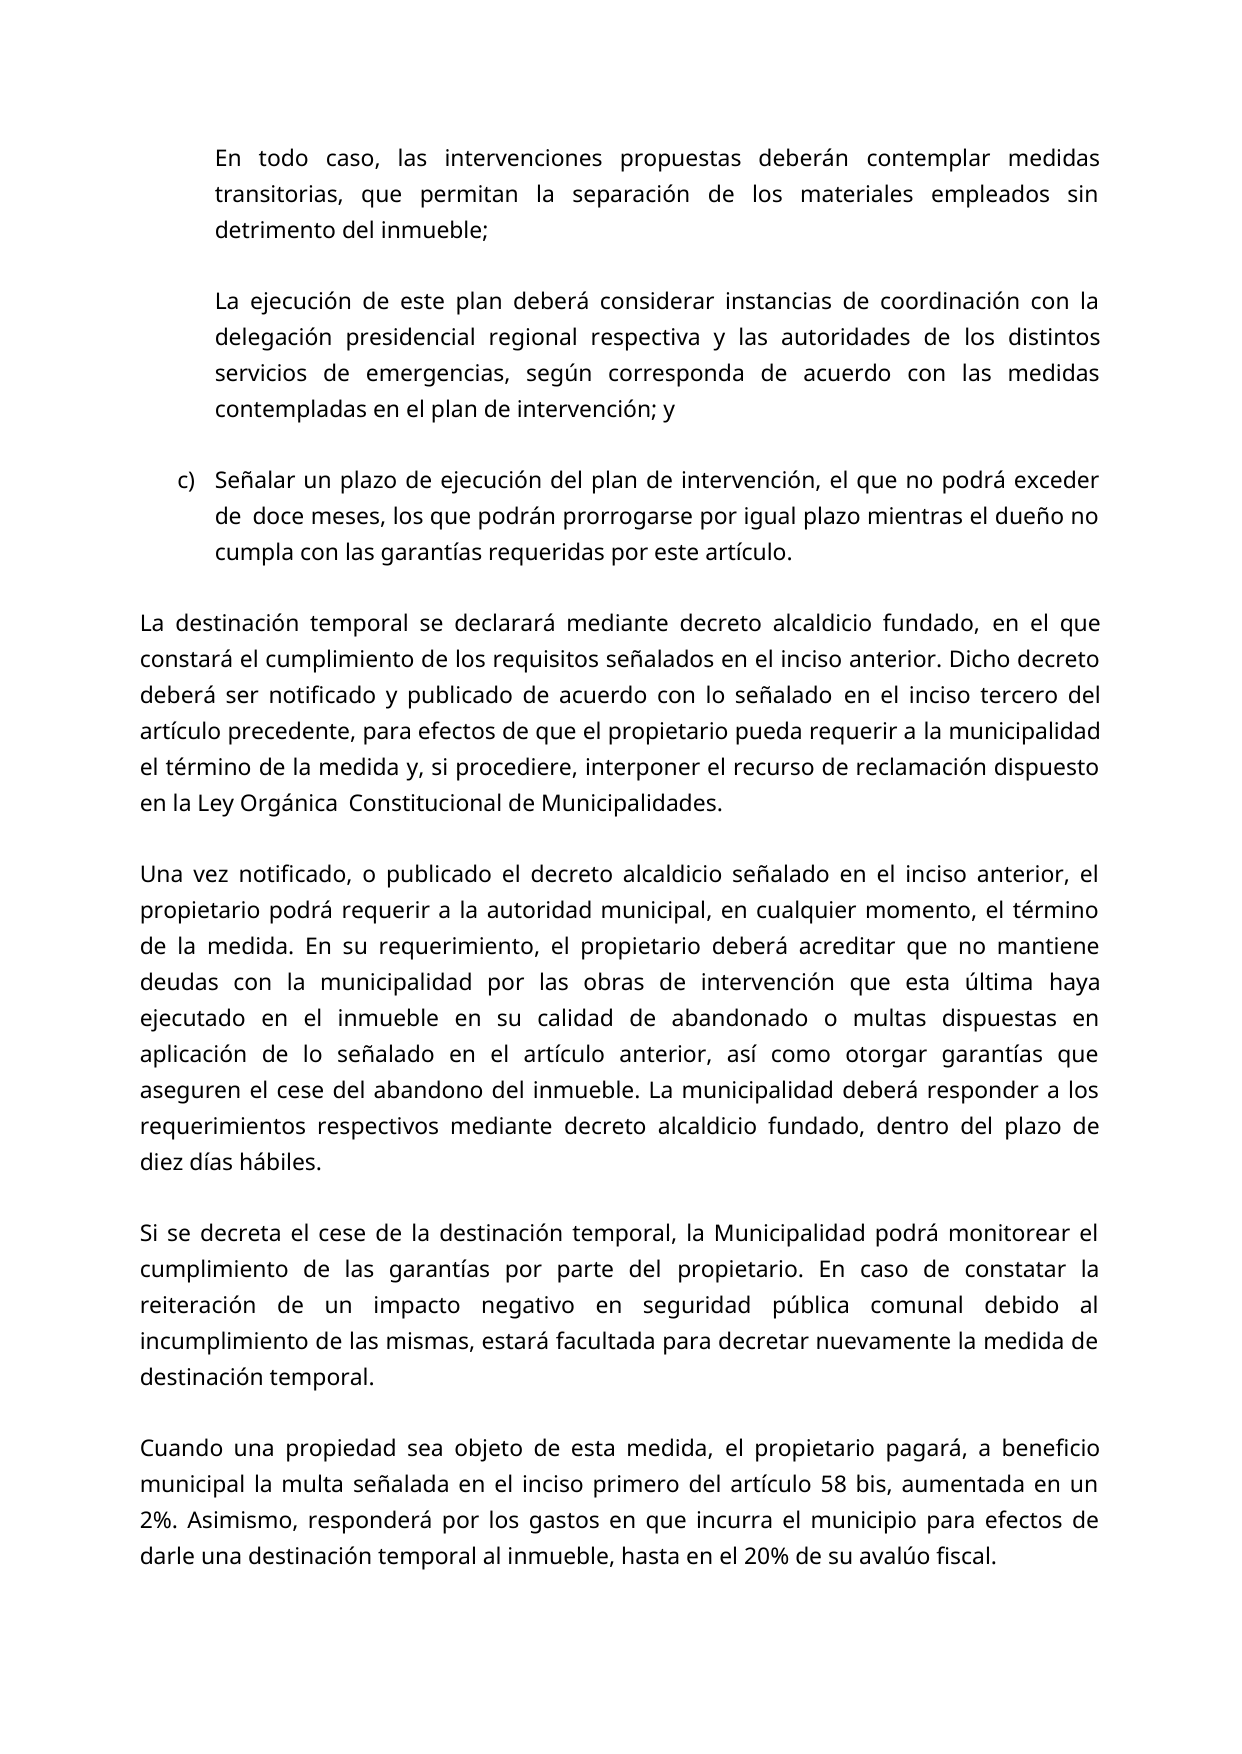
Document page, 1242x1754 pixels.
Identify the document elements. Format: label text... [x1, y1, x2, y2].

text La destinación temporal se declarará mediante decreto alcaldicio fundado, en el que constará el cumplimiento de los requisitos señalados en el inciso anterior. Dicho decreto deberá ser notiﬁcado y publicado de acuerdo con lo señalado en el inciso tercero del artículo precedente, para efectos de que el propietario pueda requerir a la municipalidad el término de la medida y, si procediere, interponer el recurso de reclamación dispuesto en la Ley Orgánica Constitucional de Municipalidades. [139, 607, 1101, 818]
text Cuando una propiedad sea objeto de esta medida, el propietario pagará, a beneﬁcio municipal la multa señalada en el inciso primero del artículo 58 bis, aumentada en un 2%. Asimismo, responderá por los gastos en que incurra el municipio para efectos de darle una destinación temporal al inmueble, hasta en el 20% de su avalúo ﬁscal. [139, 1432, 1100, 1571]
text Una vez notiﬁcado, o publicado el decreto alcaldicio señalado en el inciso anterior, el propietario podrá requerir a la autoridad municipal, en cualquier momento, el término de la medida. En su requerimiento, el propietario deberá acreditar que no mantiene deudas con la municipalidad por las obras de intervención que esta última haya ejecutado en el inmueble en su calidad de abandonado o multas dispuestas en aplicación de lo señalado en el artículo anterior, así como otorgar garantías que aseguren el cese del abandono del inmueble. La municipalidad deberá responder a los requerimientos respectivos mediante decreto alcaldicio fundado, dentro del plazo de diez días hábiles. [139, 858, 1101, 1177]
text En todo caso, las intervenciones propuestas deberán contemplar medidas transitorias, que permitan la separación de los materiales empleados sin detrimento del inmueble; [214, 142, 1100, 245]
text La ejecución de este plan deberá considerar instancias de coordinación con la delegación presidencial regional respectiva y las autoridades de los distintos servicios de emergencias, según corresponda de acuerdo con las medidas contempladas en el plan de intervención; y [214, 285, 1100, 424]
text Si se decreta el cese de la destinación temporal, la Municipalidad podrá monitorear el cumplimiento de las garantías por parte del propietario. En caso de constatar la reiteración de un impacto negativo en seguridad pública comunal debido al incumplimiento de las mismas, estará facultada para decretar nuevamente la medida de destinación temporal. [139, 1217, 1100, 1392]
list Señalar un plazo de ejecución del plan de intervención, el que no podrá exceder de doce meses, los que podrán prorrogarse por igual plazo mientras el dueño no cumpla con las garantías requeridas por este artículo. [177, 464, 1101, 567]
